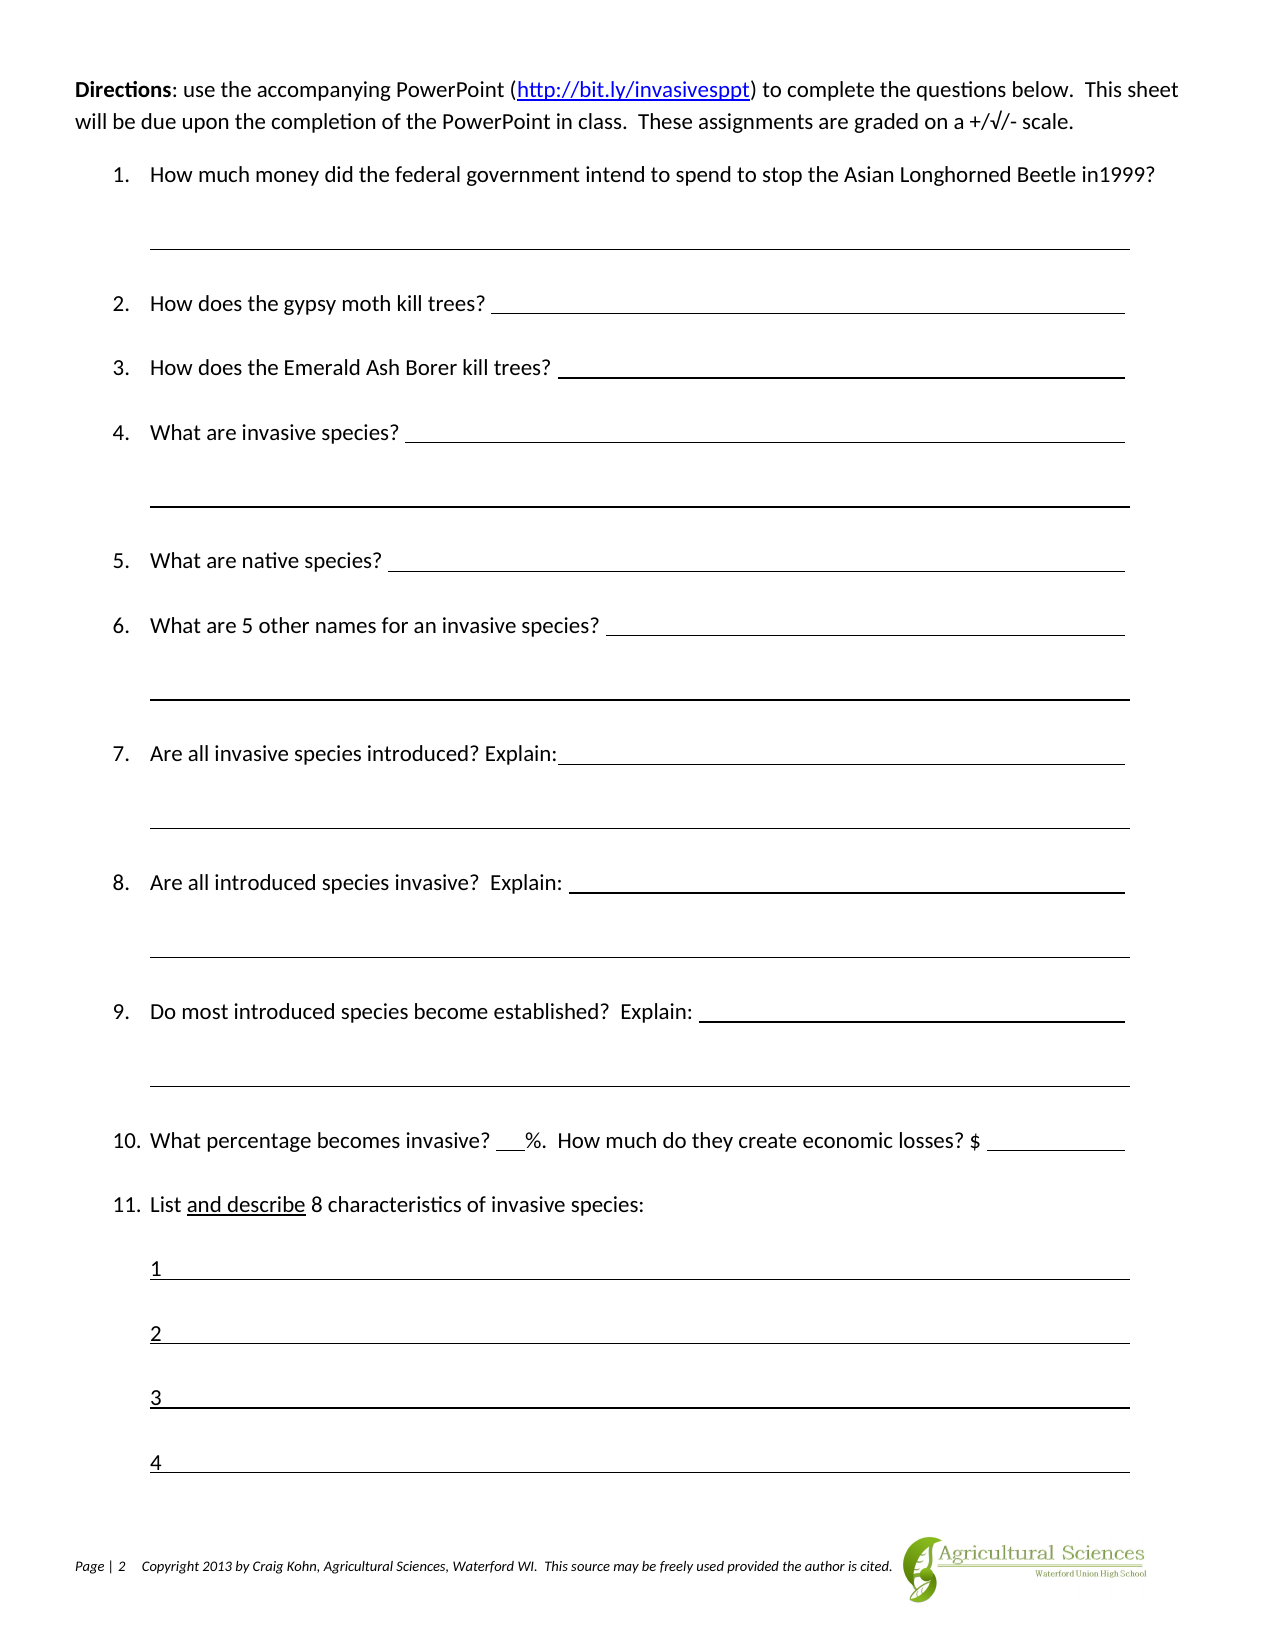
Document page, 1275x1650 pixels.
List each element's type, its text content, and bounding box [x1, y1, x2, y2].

list Do most introduced species become established? Explain: [112, 997, 1200, 1122]
text Directions: use the accompanying PowerPoint (http://bit.ly/invasivesppt) to complete the questions below. This sheet will be due upon the completion of the PowerPoint in class. These assignments are graded on a +/√/- scale. [75, 75, 1200, 135]
list How does the gypsy moth kill trees? [112, 289, 1200, 349]
list Are all introduced species invasive? Explain: [112, 868, 1200, 993]
list What are 5 other names for an invasive species? [112, 611, 1200, 735]
picture [897, 1532, 1150, 1604]
list Are all invasive species introduced? Explain: [112, 739, 1200, 864]
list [112, 1190, 1200, 1508]
list What are native species? [112, 546, 1200, 607]
list How much money did the federal government intend to spend to stop the Asian Longhorned Beetle in1999? [112, 160, 1200, 285]
list How does the Emerald Ash Borer kill trees? [112, 353, 1200, 413]
list What percentage becomes invasive? %. How much do they create economic losses? $ [112, 1126, 1200, 1186]
list What are invasive species? [112, 418, 1200, 542]
